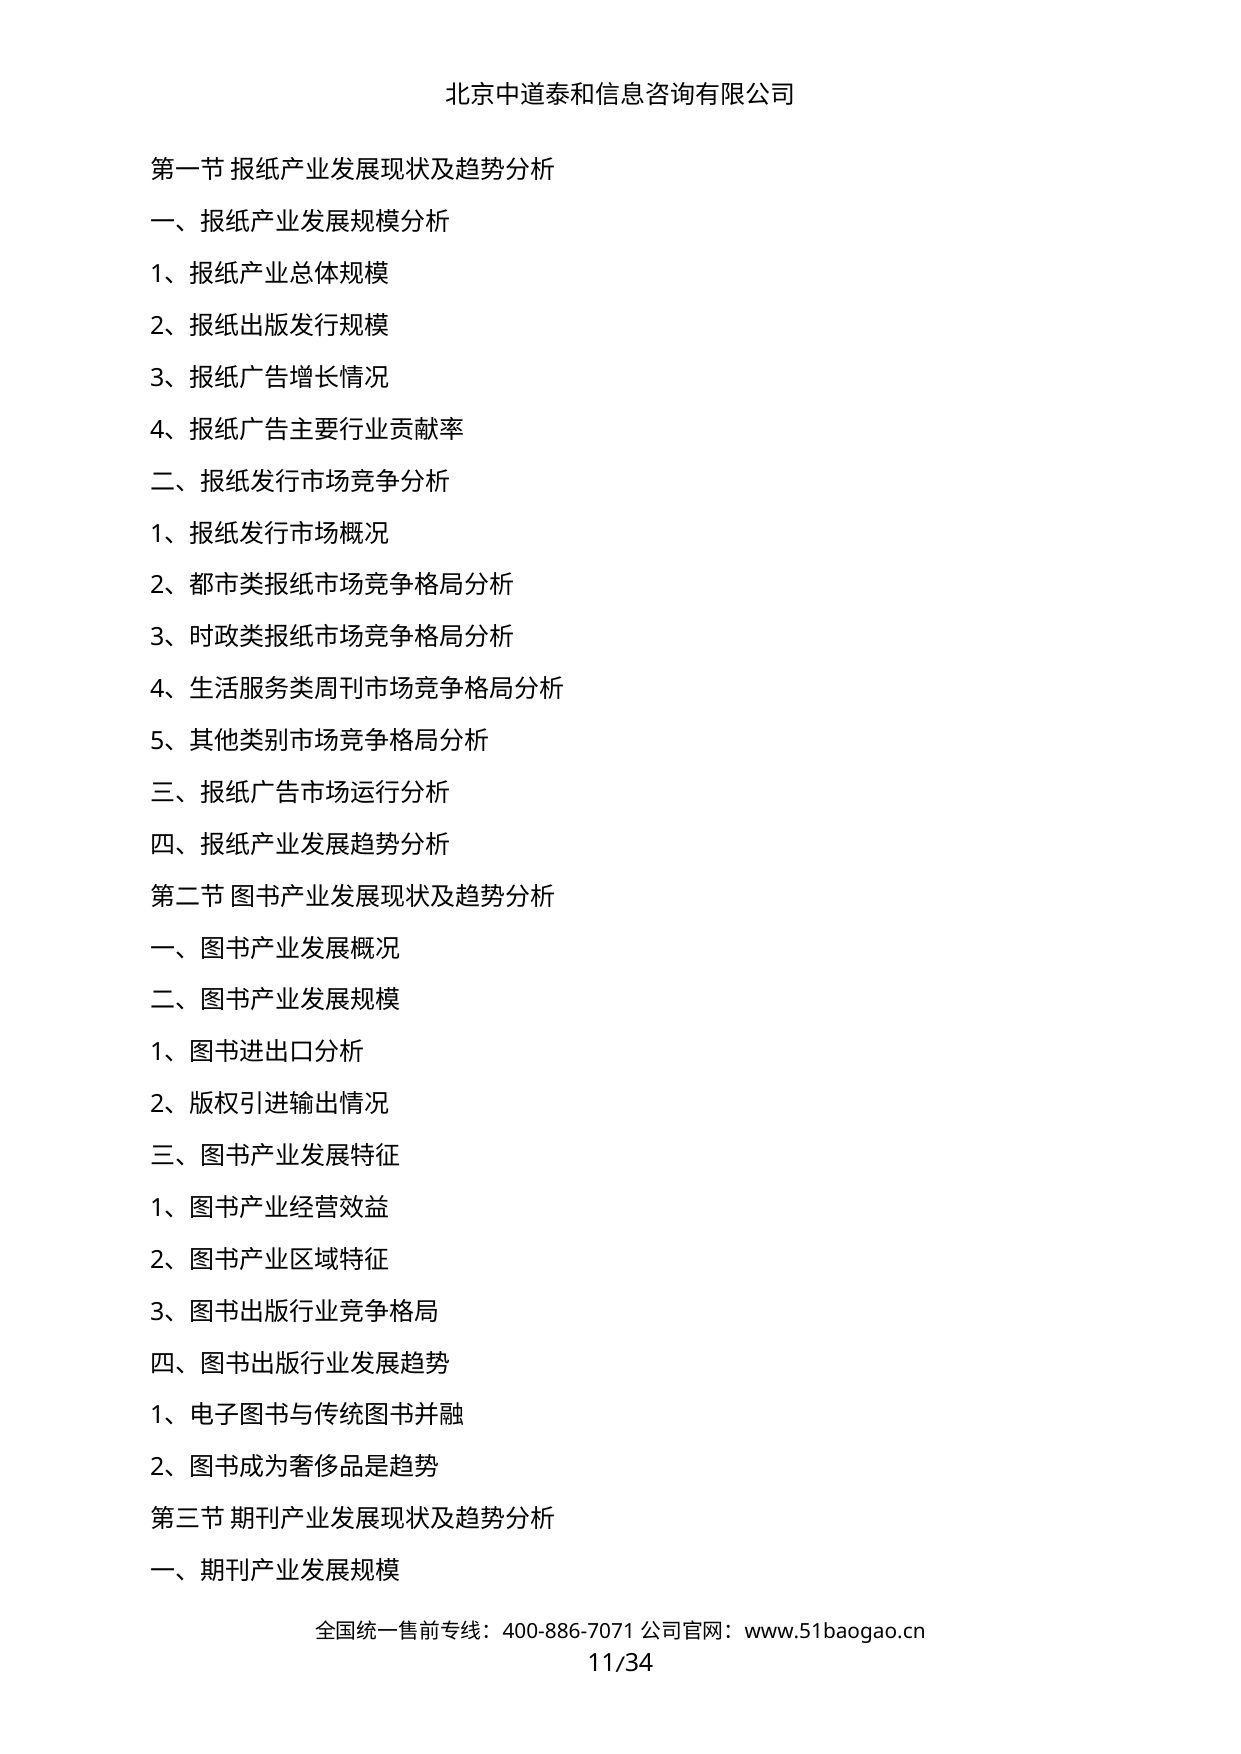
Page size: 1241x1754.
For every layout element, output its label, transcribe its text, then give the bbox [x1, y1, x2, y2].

text 1、报纸发行市场概况 [150, 513, 1090, 549]
text 2、图书成为奢侈品是趋势 [150, 1447, 1090, 1483]
text 第三节 期刊产业发展现状及趋势分析 [150, 1499, 1090, 1535]
text 1、报纸产业总体规模 [150, 254, 1090, 290]
text 三、图书产业发展特征 [150, 1136, 1090, 1172]
text 1、图书产业经营效益 [150, 1187, 1090, 1224]
text 2、版权引进输出情况 [150, 1084, 1090, 1120]
text 第二节 图书产业发展现状及趋势分析 [150, 876, 1090, 912]
text 3、图书出版行业竞争格局 [150, 1291, 1090, 1327]
text 4、报纸广告主要行业贡献率 [150, 409, 1090, 446]
text 2、都市类报纸市场竞争格局分析 [150, 565, 1090, 601]
text 2、图书产业区域特征 [150, 1239, 1090, 1276]
text 四、图书出版行业发展趋势 [150, 1343, 1090, 1379]
text 2、报纸出版发行规模 [150, 306, 1090, 342]
text 第一节 报纸产业发展现状及趋势分析 [150, 150, 1090, 186]
text 二、报纸发行市场竞争分析 [150, 461, 1090, 497]
text 一、报纸产业发展规模分析 [150, 202, 1090, 238]
text 一、图书产业发展概况 [150, 928, 1090, 964]
text 一、期刊产业发展规模 [150, 1551, 1090, 1587]
text 3、时政类报纸市场竞争格局分析 [150, 617, 1090, 653]
text 3、报纸广告增长情况 [150, 357, 1090, 394]
text 1、图书进出口分析 [150, 1032, 1090, 1068]
text 二、图书产业发展规模 [150, 980, 1090, 1016]
text 三、报纸广告市场运行分析 [150, 772, 1090, 809]
text 1、电子图书与传统图书并融 [150, 1395, 1090, 1431]
text 5、其他类别市场竞争格局分析 [150, 721, 1090, 757]
text 4、生活服务类周刊市场竞争格局分析 [150, 669, 1090, 705]
text 四、报纸产业发展趋势分析 [150, 824, 1090, 861]
